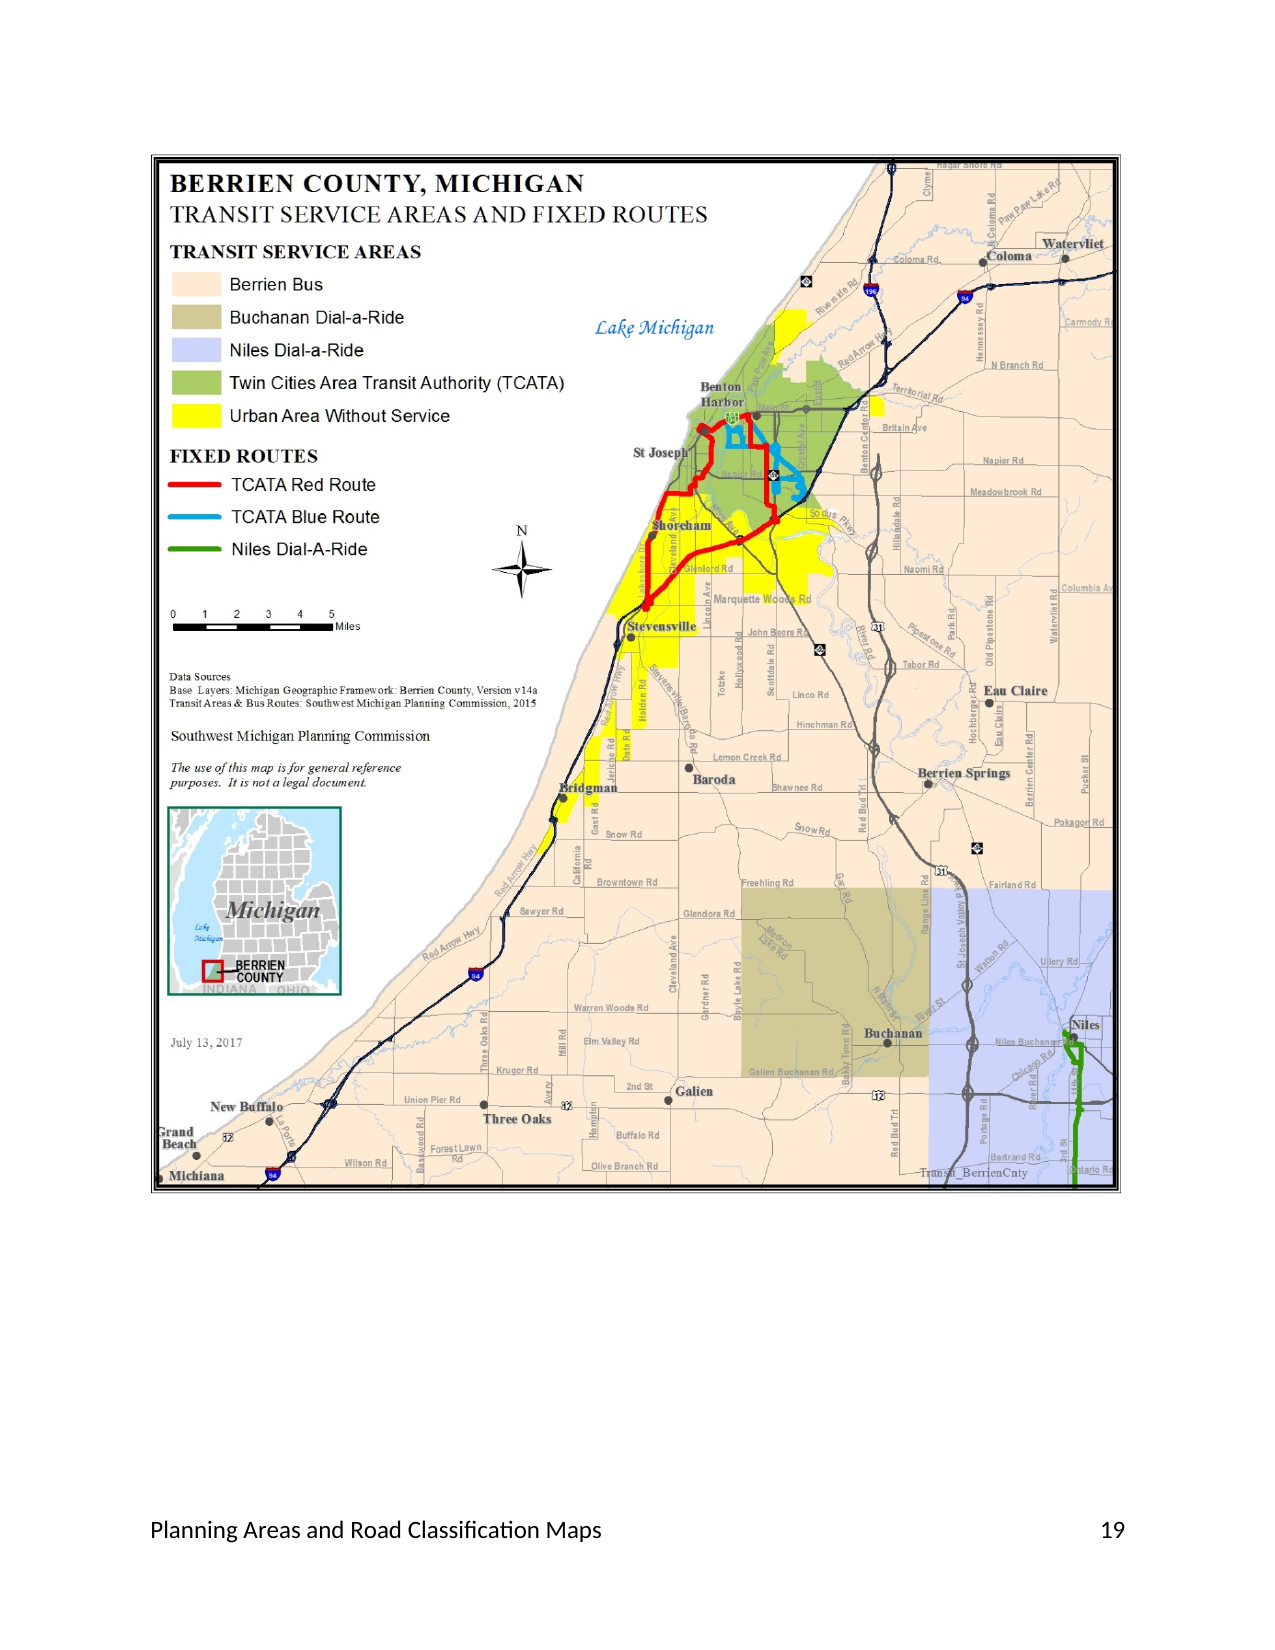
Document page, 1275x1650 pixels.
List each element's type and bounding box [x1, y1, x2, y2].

picture [150, 150, 1125, 1199]
